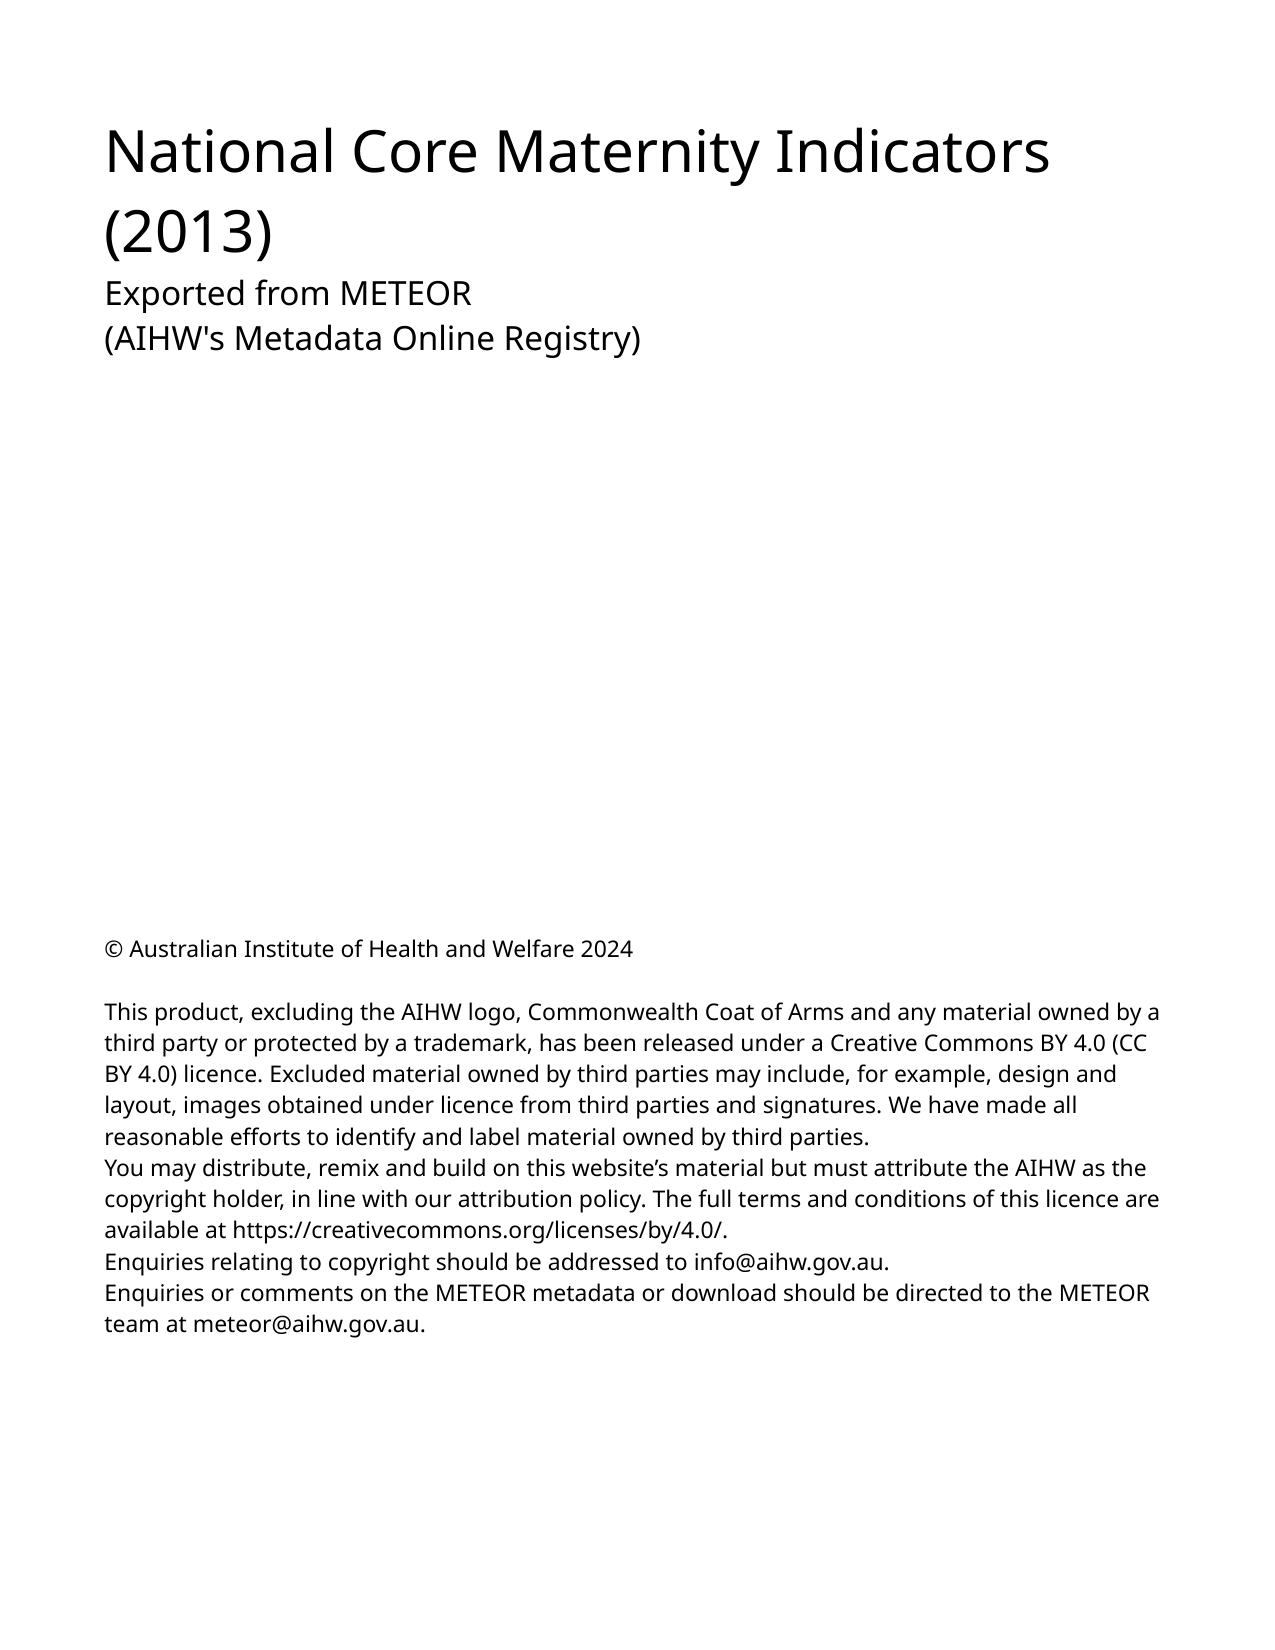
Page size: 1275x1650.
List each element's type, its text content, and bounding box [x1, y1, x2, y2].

text Enquiries relating to copyright should be addressed to info@aihw.gov.au. [104, 1246, 1171, 1277]
text This product, excluding the AIHW logo, Commonwealth Coat of Arms and any material owned by a third party or protected by a trademark, has been released under a Creative Commons BY 4.0 (CC BY 4.0) licence. Excluded material owned by third parties may include, for example, design and layout, images obtained under licence from third parties and signatures. We have made all reasonable efforts to identify and label material owned by third parties. [104, 996, 1171, 1152]
text You may distribute, remix and build on this website’s material but must attribute the AIHW as the copyright holder, in line with our attribution policy. The full terms and conditions of this licence are available at https://creativecommons.org/licenses/by/4.0/. [104, 1152, 1171, 1246]
subtitle Exported from METEOR [104, 269, 1171, 315]
text © Australian Institute of Health and Welfare 2024 [104, 933, 1171, 964]
title National Core Maternity Indicators (2013) [104, 110, 1171, 269]
text Enquiries or comments on the METEOR metadata or download should be directed to the METEOR team at meteor@aihw.gov.au. [104, 1277, 1171, 1339]
subtitle (AIHW's Metadata Online Registry) [104, 315, 1171, 360]
